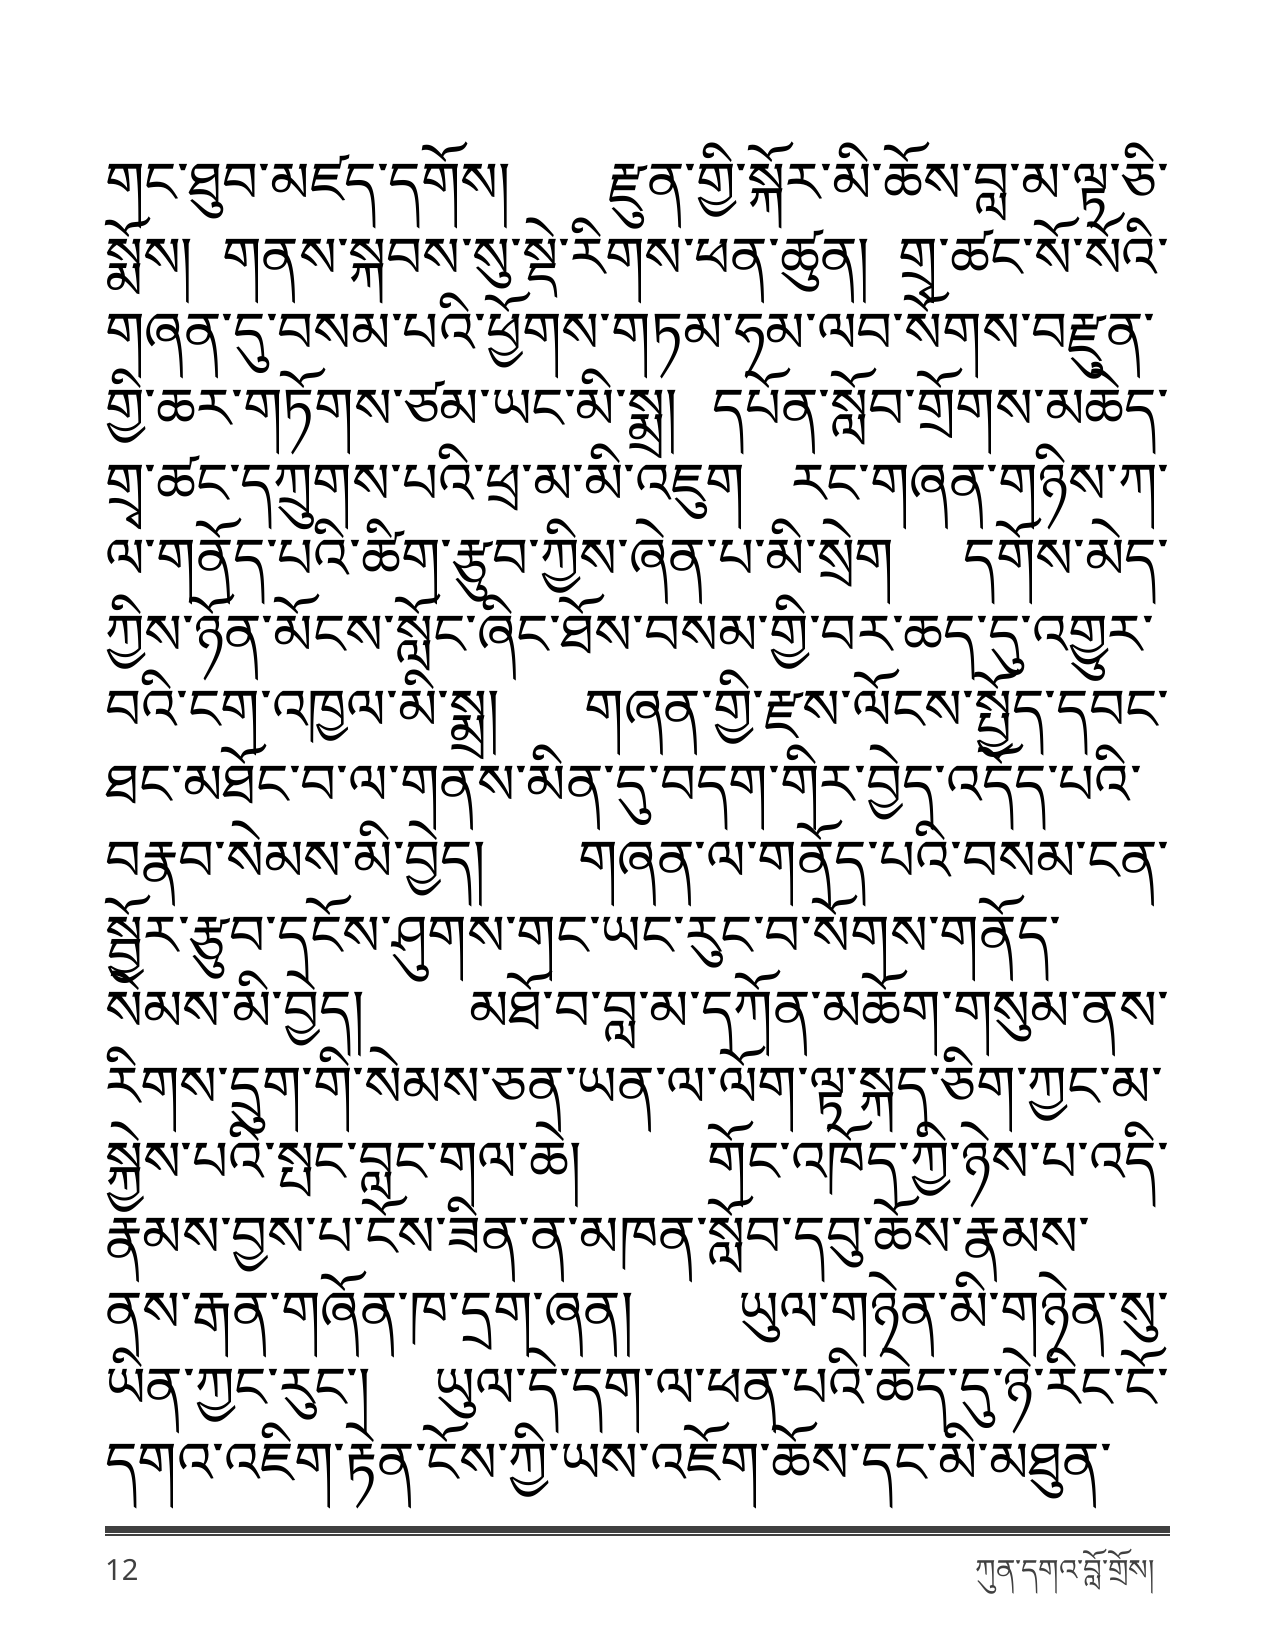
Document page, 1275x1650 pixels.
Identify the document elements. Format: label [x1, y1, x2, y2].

text [105, 150, 1170, 1496]
